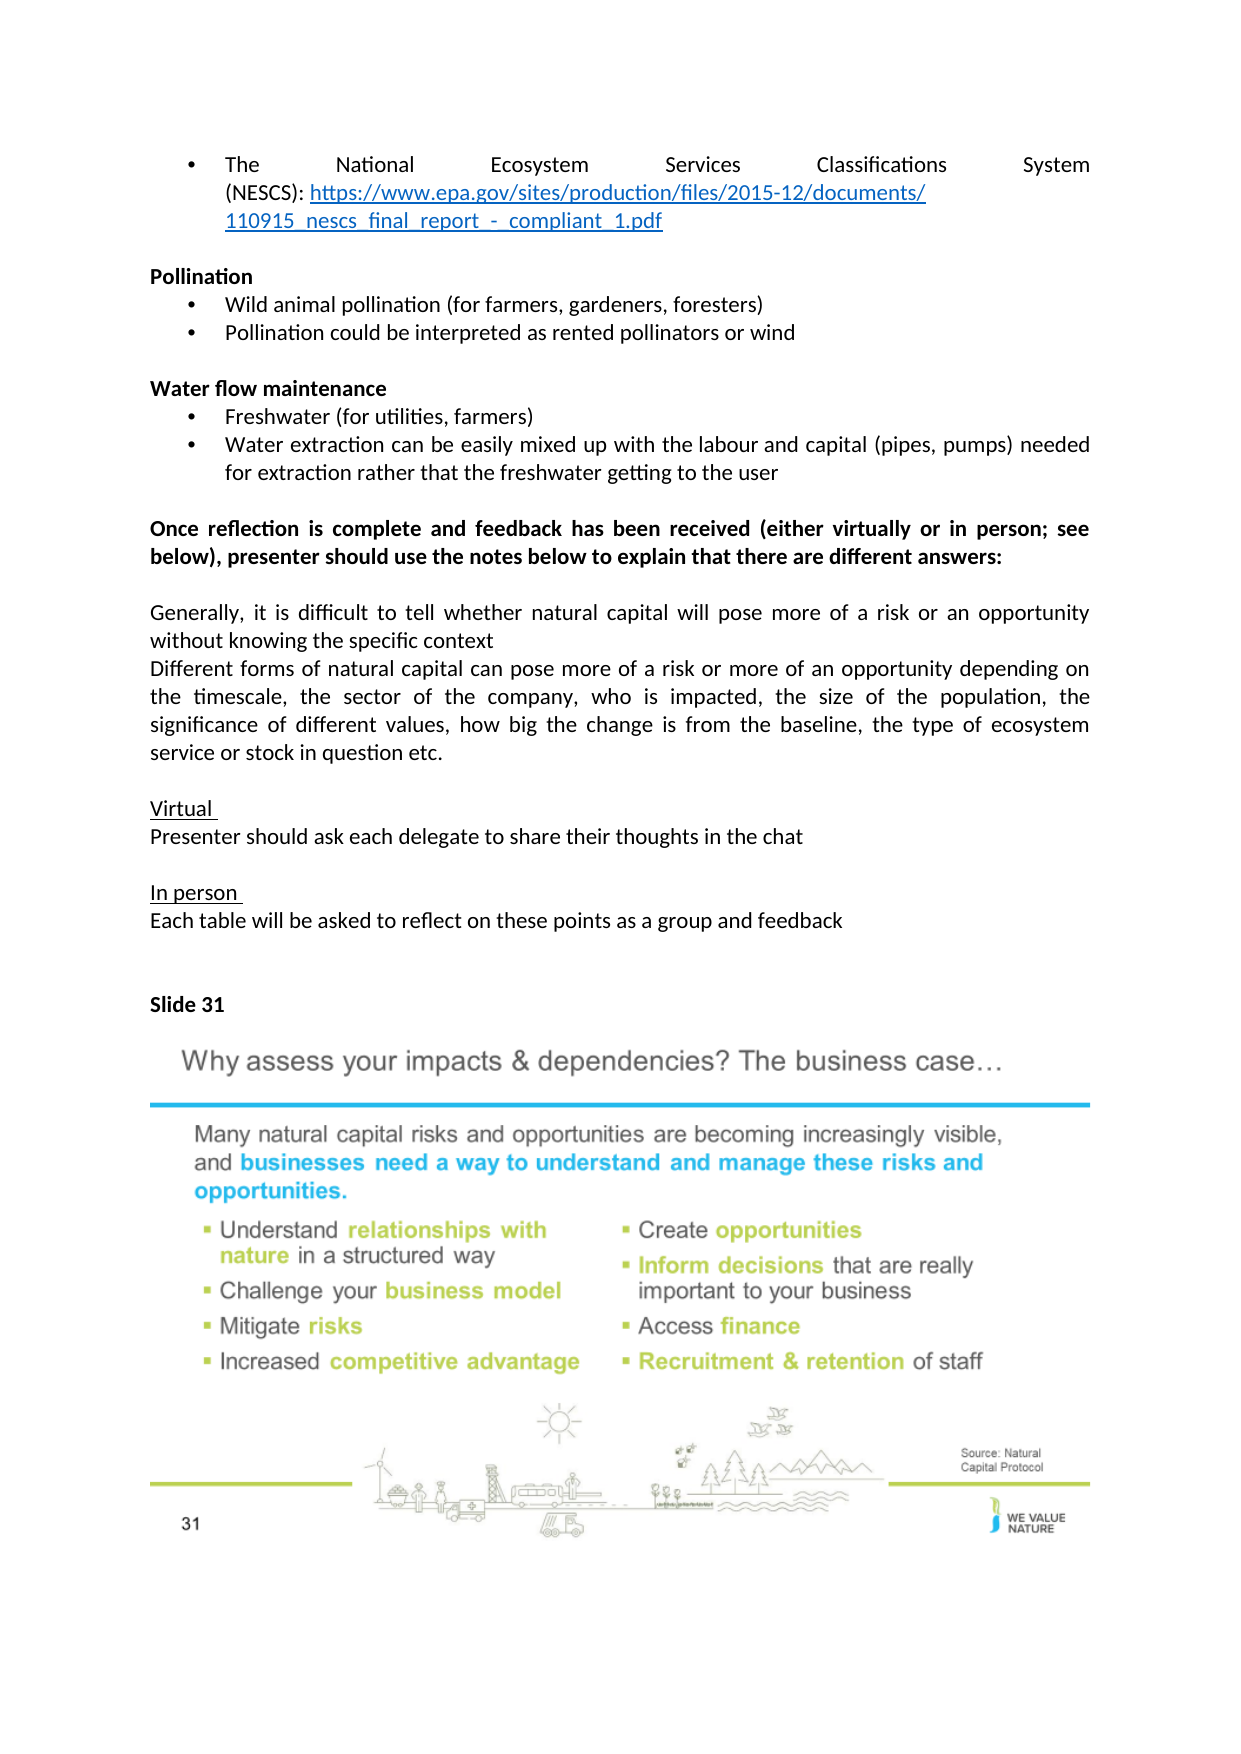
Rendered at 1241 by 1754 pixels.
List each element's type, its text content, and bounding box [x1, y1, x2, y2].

text Water flow maintenance [150, 374, 1090, 402]
list Water extraction can be easily mixed up with the labour and capital (pipes, pumps) needed for extraction rather that the freshwater getting to the user [187, 430, 1090, 486]
text Virtual [150, 794, 1090, 822]
picture [150, 1018, 1091, 1548]
text Once reflection is complete and feedback has been received (either virtually or in person; see below), presenter should use the notes below to explain that there are different answers: [150, 514, 1090, 570]
list Wild animal pollination (for farmers, gardeners, foresters) [187, 290, 1090, 318]
list The National Ecosystem Services Classifications System (NESCS): https://www.epa.gov/sites/production/files/2015-12/documents/110915_nescs_final_report_-_compliant_1.pdf [187, 150, 1090, 234]
text Pollination [150, 262, 1090, 290]
text Each table will be asked to reflect on these points as a group and feedback [150, 907, 1090, 934]
text Different forms of natural capital can pose more of a risk or more of an opportunity depending on the timescale, the sector of the company, who is impacted, the size of the population, the significance of different values, how big the change is from the baseline, the type of ecosystem service or stock in question etc. [150, 654, 1090, 766]
list Freshwater (for utilities, farmers) [187, 402, 1090, 430]
text Slide 31 [150, 991, 1090, 1018]
list Pollination could be interpreted as rented pollinators or wind [187, 318, 1090, 346]
text In person [150, 878, 1090, 907]
text Generally, it is difficult to tell whether natural capital will pose more of a risk or an opportunity without knowing the specific context [150, 598, 1090, 654]
text Presenter should ask each delegate to share their thoughts in the chat [150, 822, 1090, 851]
